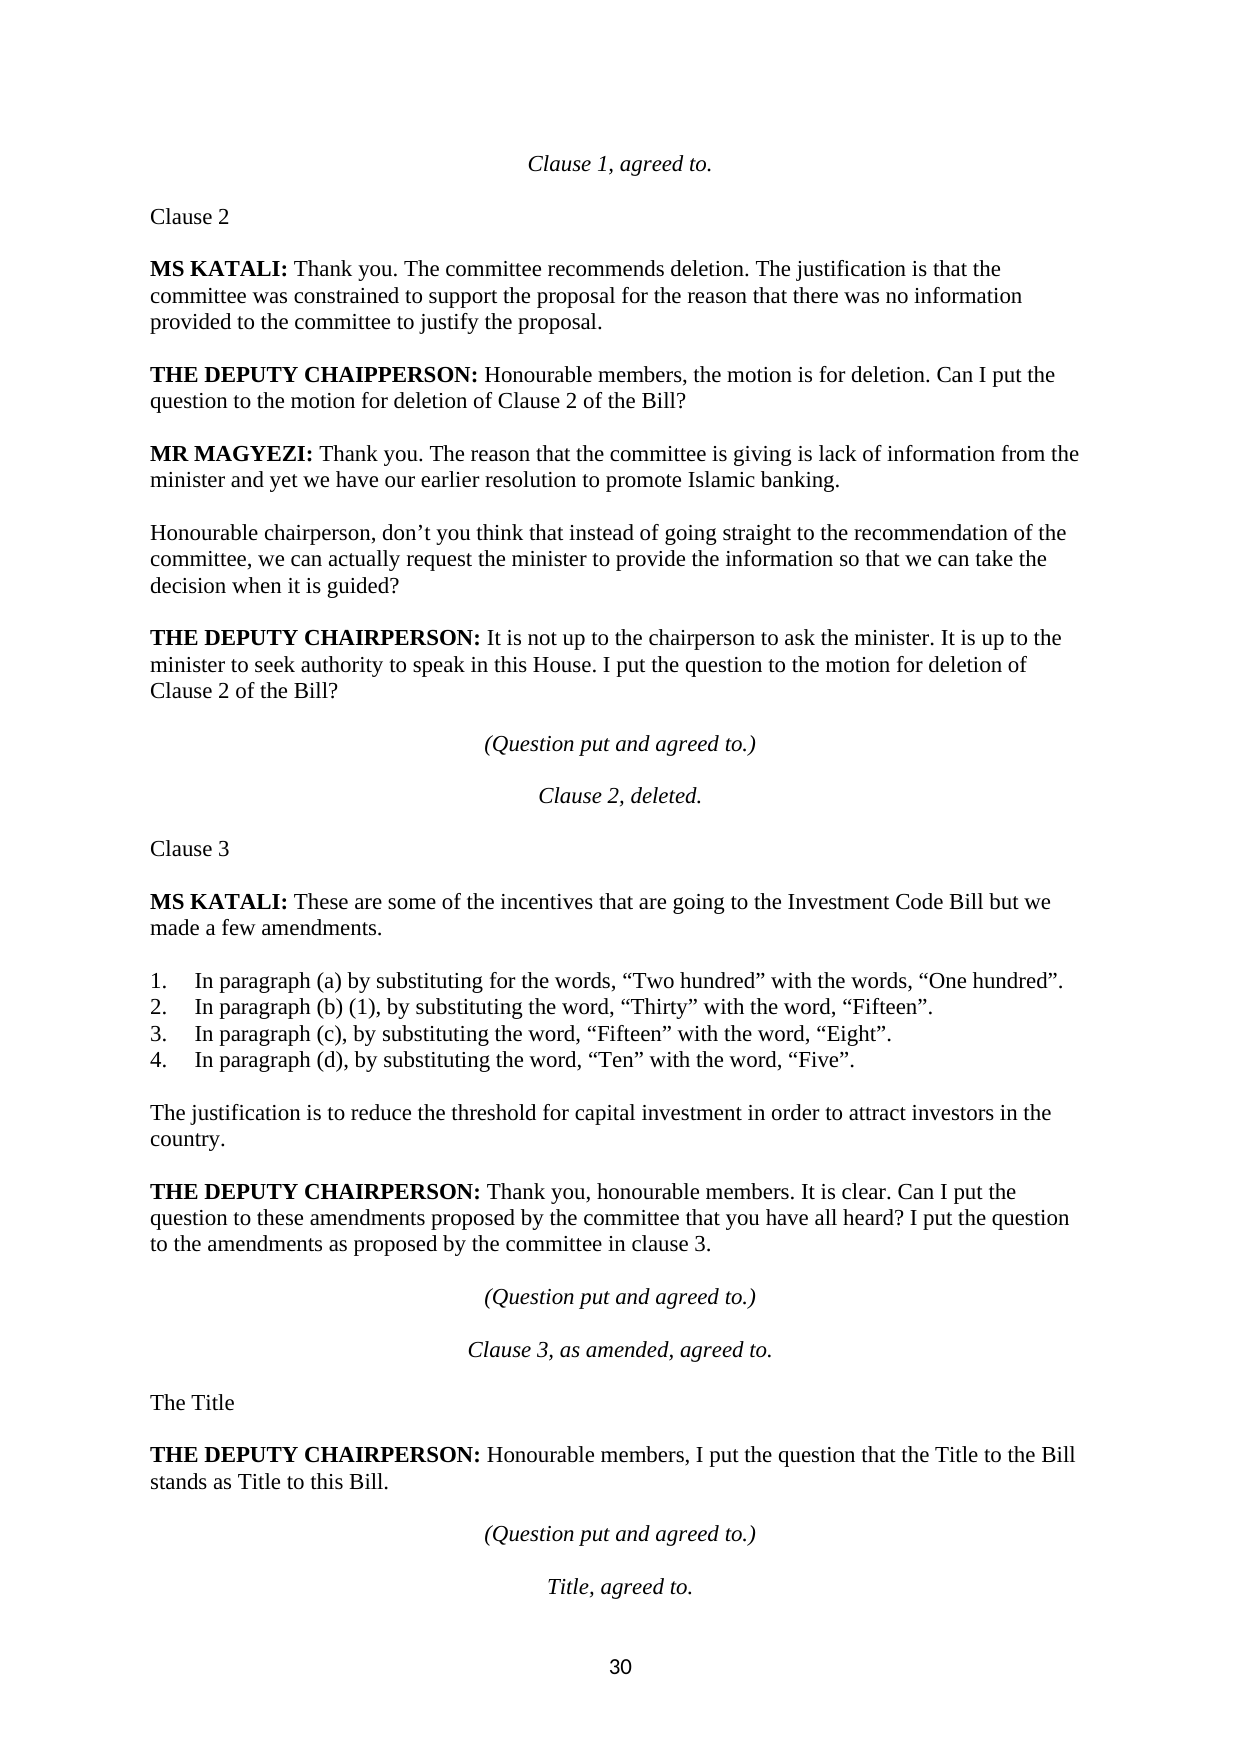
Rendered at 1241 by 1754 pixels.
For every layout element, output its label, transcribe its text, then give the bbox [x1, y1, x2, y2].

text MS KATALI: These are some of the incentives that are going to the Investment Code Bill but we made a few amendments. [150, 888, 1090, 941]
text Clause 2 [150, 203, 1090, 229]
text MS KATALI: Thank you. The committee recommends deletion. The justification is that the committee was constrained to support the proposal for the reason that there was no information provided to the committee to justify the proposal. [150, 255, 1090, 334]
text MR MAGYEZI: Thank you. The reason that the committee is giving is lack of information from the minister and yet we have our earlier resolution to promote Islamic banking. [150, 440, 1090, 493]
list In paragraph (d), by substituting the word, “Ten” with the word, “Five”. [150, 1046, 1090, 1072]
text Honourable chairperson, don’t you think that instead of going straight to the recommendation of the committee, we can actually request the minister to provide the information so that we can take the decision when it is guided? [150, 519, 1090, 598]
text The justification is to reduce the threshold for capital investment in order to attract investors in the country. [150, 1099, 1090, 1151]
list In paragraph (b) (1), by substituting the word, “Thirty” with the word, “Fifteen”. [150, 993, 1090, 1020]
text Clause 3 [150, 835, 1090, 862]
text THE DEPUTY CHAIRPERSON: It is not up to the chairperson to ask the minister. It is up to the minister to seek authority to speak in this House. I put the question to the motion for deletion of Clause 2 of the Bill? [150, 624, 1090, 703]
text Clause 2, deleted. [150, 782, 1090, 809]
text THE DEPUTY CHAIPPERSON: Honourable members, the motion is for deletion. Can I put the question to the motion for deletion of Clause 2 of the Bill? [150, 361, 1090, 413]
text Clause 3, as amended, agreed to. [150, 1336, 1090, 1362]
text Clause 1, agreed to. [150, 150, 1090, 176]
text THE DEPUTY CHAIRPERSON: Honourable members, I put the question that the Title to the Bill stands as Title to this Bill. [150, 1441, 1090, 1494]
list In paragraph (a) by substituting for the words, “Two hundred” with the words, “One hundred”. [150, 967, 1090, 993]
text (Question put and agreed to.) [150, 1520, 1090, 1547]
text The Title [150, 1389, 1090, 1415]
text THE DEPUTY CHAIRPERSON: Thank you, honourable members. It is clear. Can I put the question to these amendments proposed by the committee that you have all heard? I put the question to the amendments as proposed by the committee in clause 3. [150, 1178, 1090, 1257]
text Title, agreed to. [150, 1573, 1090, 1599]
text (Question put and agreed to.) [150, 730, 1090, 756]
text (Question put and agreed to.) [150, 1283, 1090, 1309]
list In paragraph (c), by substituting the word, “Fifteen” with the word, “Eight”. [150, 1020, 1090, 1046]
